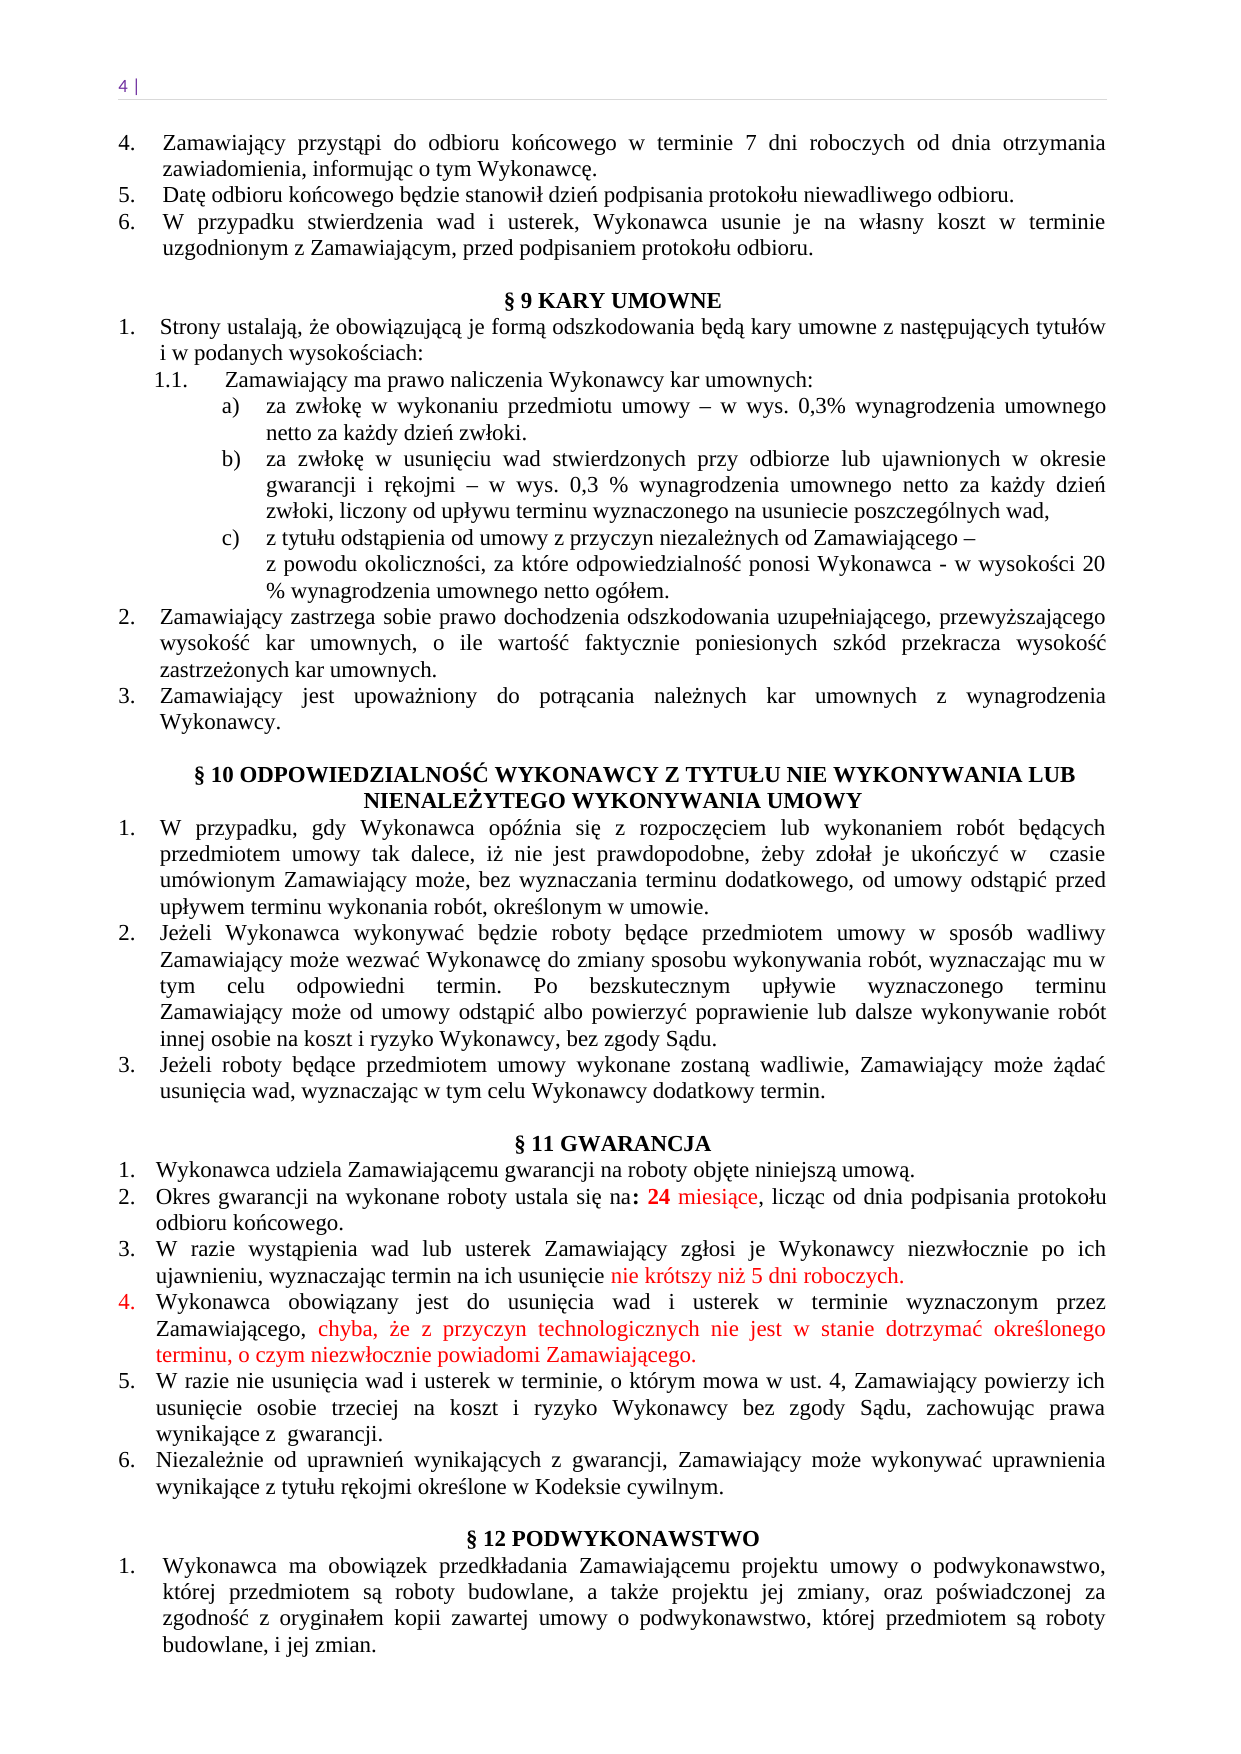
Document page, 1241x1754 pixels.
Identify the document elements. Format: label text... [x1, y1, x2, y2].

text § 11 GWARANCJA [118, 1130, 1107, 1156]
list Zamawiający przystąpi do odbioru końcowego w terminie 7 dni roboczych od dnia otrzymania zawiadomienia, informując o tym Wykonawcę. [118, 129, 1107, 181]
text 1. Wykonawca ma obowiązek przedkładania Zamawiającemu projektu umowy o podwykonawstwo, której przedmiotem są roboty budowlane, a także projektu jej zmiany, oraz poświadczonej za zgodność z oryginałem kopii zawartej umowy o podwykonawstwo, której przedmiotem są roboty budowlane, i jej zmian. [118, 1552, 1107, 1657]
list Zamawiający jest upoważniony do potrącania należnych kar umownych z wynagrodzenia Wykonawcy. [118, 682, 1107, 735]
list za zwłokę w wykonaniu przedmiotu umowy – w wys. 0,3% wynagrodzenia umownego netto za każdy dzień zwłoki. [222, 392, 1107, 445]
list W przypadku stwierdzenia wad i usterek, Wykonawca usunie je na własny koszt w terminie uzgodnionym z Zamawiającym, przed podpisaniem protokołu odbioru. [118, 208, 1107, 260]
list Datę odbioru końcowego będzie stanowił dzień podpisania protokołu niewadliwego odbioru. [118, 181, 1107, 208]
list Jeżeli roboty będące przedmiotem umowy wykonane zostaną wadliwie, Zamawiający może żądać usunięcia wad, wyznaczając w tym celu Wykonawcy dodatkowy termin. [118, 1051, 1107, 1104]
list Zamawiający zastrzega sobie prawo dochodzenia odszkodowania uzupełniającego, przewyższającego wysokość kar umownych, o ile wartość faktycznie poniesionych szkód przekracza wysokość zastrzeżonych kar umownych. [118, 603, 1107, 682]
text § 9 KARY UMOWNE [118, 287, 1107, 313]
list Strony ustalają, że obowiązującą je formą odszkodowania będą kary umowne z następujących tytułów i w podanych wysokościach: [118, 313, 1107, 366]
list W przypadku, gdy Wykonawca opóźnia się z rozpoczęciem lub wykonaniem robót będących przedmiotem umowy tak dalece, iż nie jest prawdopodobne, żeby zdołał je ukończyć w czasie umówionym Zamawiający może, bez wyznaczania terminu dodatkowego, od umowy odstąpić przed upływem terminu wykonania robót, określonym w umowie. [118, 814, 1107, 919]
list Zamawiający ma prawo naliczenia Wykonawcy kar umownych: [153, 366, 1107, 392]
list Jeżeli Wykonawca wykonywać będzie roboty będące przedmiotem umowy w sposób wadliwy Zamawiający może wezwać Wykonawcę do zmiany sposobu wykonywania robót, wyznaczając mu w tym celu odpowiedni termin. Po bezskutecznym upływie wyznaczonego terminu Zamawiający może od umowy odstąpić albo powierzyć poprawienie lub dalsze wykonywanie robót innej osobie na koszt i ryzyko Wykonawcy, bez zgody Sądu. [118, 919, 1107, 1051]
list Okres gwarancji na wykonane roboty ustala się na: 24 miesiące, licząc od dnia podpisania protokołu odbioru końcowego. [118, 1183, 1107, 1236]
list W razie wystąpienia wad lub usterek Zamawiający zgłosi je Wykonawcy niezwłocznie po ich ujawnieniu, wyznaczając termin na ich usunięcie nie krótszy niż 5 dni roboczych. [118, 1236, 1107, 1288]
list W razie nie usunięcia wad i usterek w terminie, o którym mowa w ust. 4, Zamawiający powierzy ich usunięcie osobie trzeciej na koszt i ryzyko Wykonawcy bez zgody Sądu, zachowując prawa wynikające z gwarancji. [118, 1367, 1107, 1446]
text z powodu okoliczności, za które odpowiedzialność ponosi Wykonawca - w wysokości 20 % wynagrodzenia umownego netto ogółem. [266, 550, 1107, 603]
list Niezależnie od uprawnień wynikających z gwarancji, Zamawiający może wykonywać uprawnienia wynikające z tytułu rękojmi określone w Kodeksie cywilnym. [118, 1446, 1107, 1499]
text § 12 PODWYKONAWSTWO [118, 1525, 1107, 1552]
list Wykonawca udziela Zamawiającemu gwarancji na roboty objęte niniejszą umową. [118, 1156, 1107, 1183]
text § 10 ODPOWIEDZIALNOŚĆ WYKONAWCY Z TYTUŁU NIE WYKONYWANIA LUB NIENALEŻYTEGO WYKONYWANIA UMOWY [118, 761, 1107, 814]
list za zwłokę w usunięciu wad stwierdzonych przy odbiorze lub ujawnionych w okresie gwarancji i rękojmi – w wys. 0,3 % wynagrodzenia umownego netto za każdy dzień zwłoki, liczony od upływu terminu wyznaczonego na usuniecie poszczególnych wad, [222, 445, 1107, 524]
list z tytułu odstąpienia od umowy z przyczyn niezależnych od Zamawiającego – [222, 524, 1107, 550]
list Wykonawca obowiązany jest do usunięcia wad i usterek w terminie wyznaczonym przez Zamawiającego, chyba, że z przyczyn technologicznych nie jest w stanie dotrzymać określonego terminu, o czym niezwłocznie powiadomi Zamawiającego. [118, 1288, 1107, 1367]
